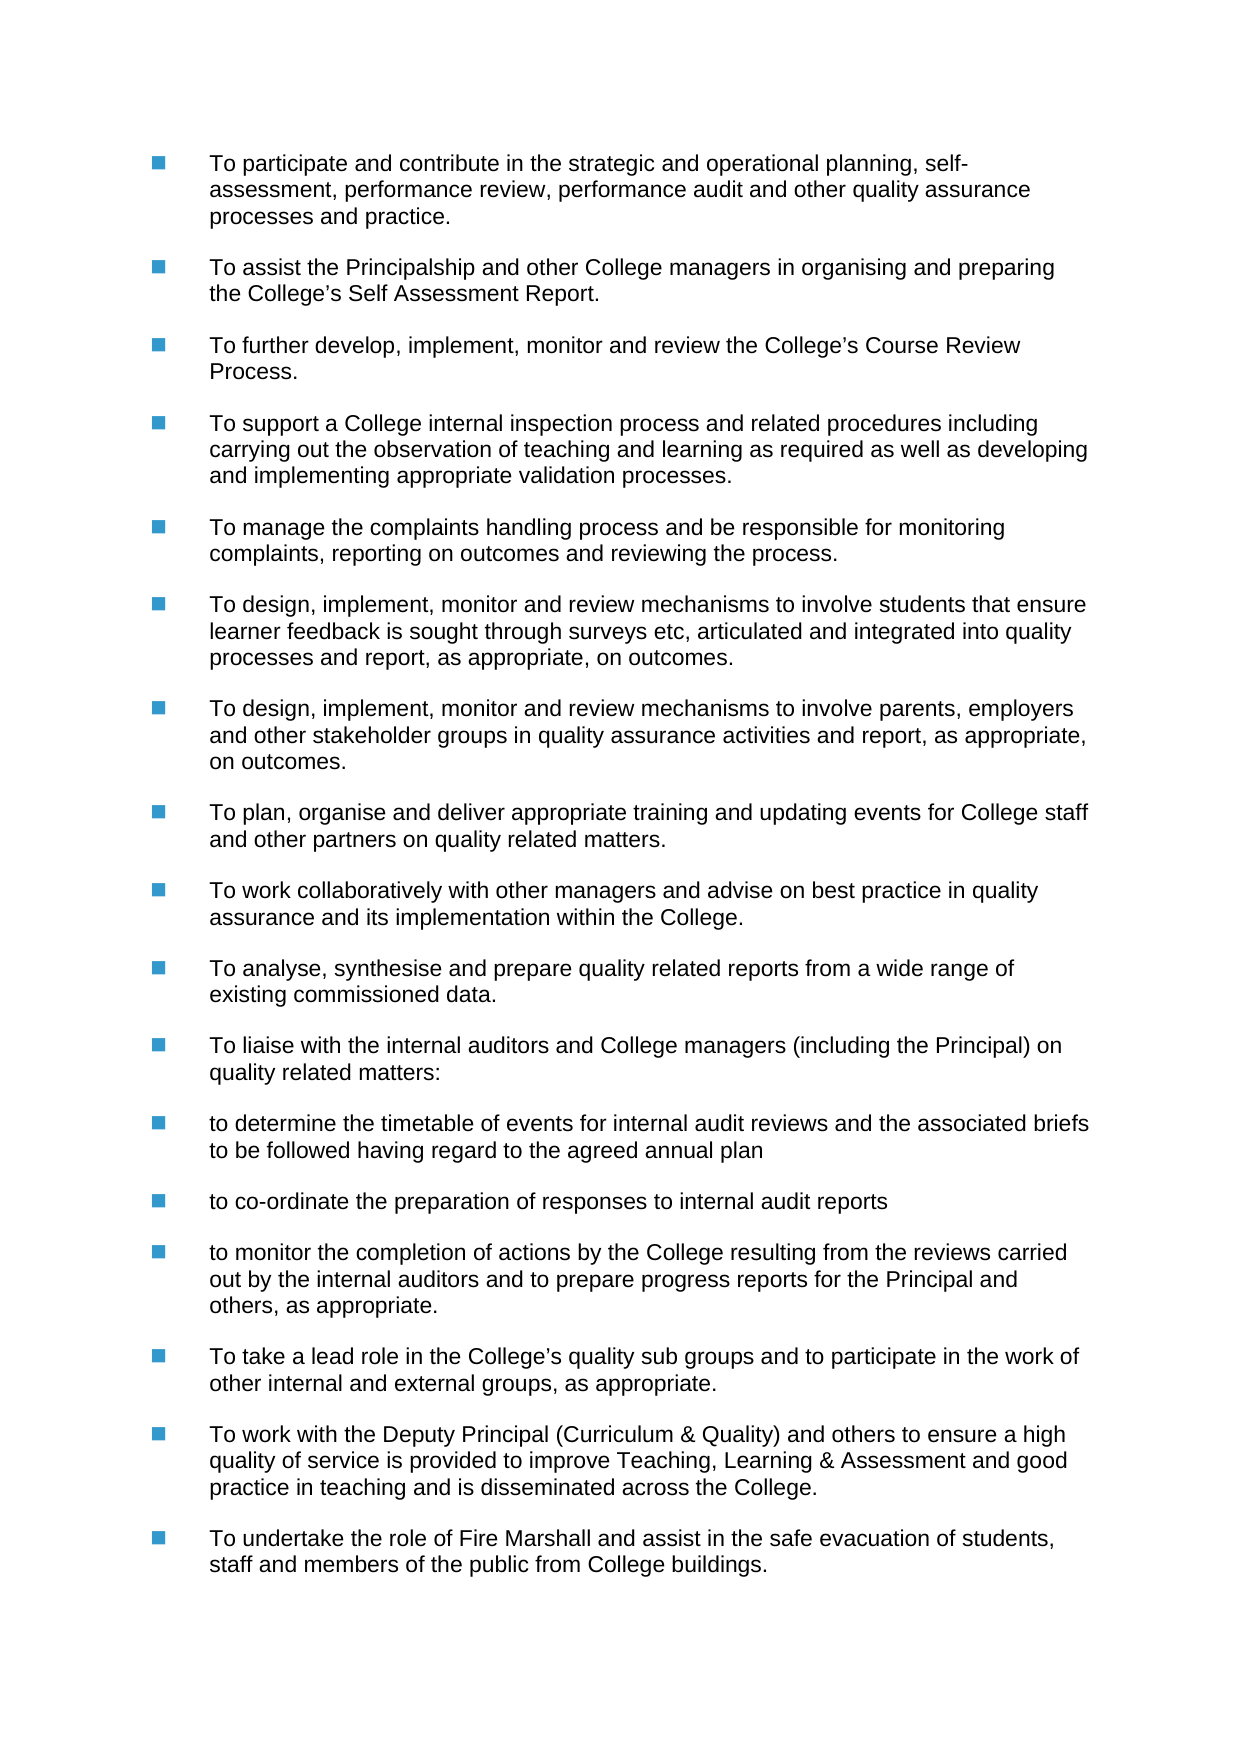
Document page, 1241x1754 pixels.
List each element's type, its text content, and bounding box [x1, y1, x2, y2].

list To undertake the role of Fire Marshall and assist in the safe evacuation of students, staff and members of the public from College buildings. [150, 1525, 1090, 1578]
list To plan, organise and deliver appropriate training and updating events for College staff and other partners on quality related matters. [150, 799, 1090, 852]
list to co-ordinate the preparation of responses to internal audit reports [150, 1188, 1090, 1214]
list To take a lead role in the College’s quality sub groups and to participate in the work of other internal and external groups, as appropriate. [150, 1343, 1090, 1396]
list To support a College internal inspection process and related procedures including carrying out the observation of teaching and learning as required as well as developing and implementing appropriate validation processes. [150, 409, 1090, 488]
list To design, implement, monitor and review mechanisms to involve students that ensure learner feedback is sought through surveys etc, articulated and integrated into quality processes and report, as appropriate, on outcomes. [150, 591, 1090, 670]
list to determine the timetable of events for internal audit reviews and the associated briefs to be followed having regard to the agreed annual plan [150, 1110, 1090, 1163]
list to monitor the completion of actions by the College resulting from the reviews carried out by the internal auditors and to prepare progress reports for the Principal and others, as appropriate. [150, 1239, 1090, 1318]
list To liaise with the internal auditors and College managers (including the Principal) on quality related matters: [150, 1032, 1090, 1085]
list To design, implement, monitor and review mechanisms to involve parents, employers and other stakeholder groups in quality assurance activities and report, as appropriate, on outcomes. [150, 695, 1090, 774]
list To participate and contribute in the strategic and operational planning, self-assessment, performance review, performance audit and other quality assurance processes and practice. [150, 150, 1090, 229]
list To further develop, implement, monitor and review the College’s Course Review Process. [150, 332, 1090, 384]
list To manage the complaints handling process and be responsible for monitoring complaints, reporting on outcomes and reviewing the process. [150, 513, 1090, 566]
list To work collaboratively with other managers and advise on best practice in quality assurance and its implementation within the College. [150, 877, 1090, 930]
list To assist the Principalship and other College managers in organising and preparing the College’s Self Assessment Report. [150, 254, 1090, 307]
list To analyse, synthesise and prepare quality related reports from a wide range of existing commissioned data. [150, 955, 1090, 1007]
list To work with the Deputy Principal (Curriculum & Quality) and others to ensure a high quality of service is provided to improve Teaching, Learning & Assessment and good practice in teaching and is disseminated across the College. [150, 1421, 1090, 1500]
